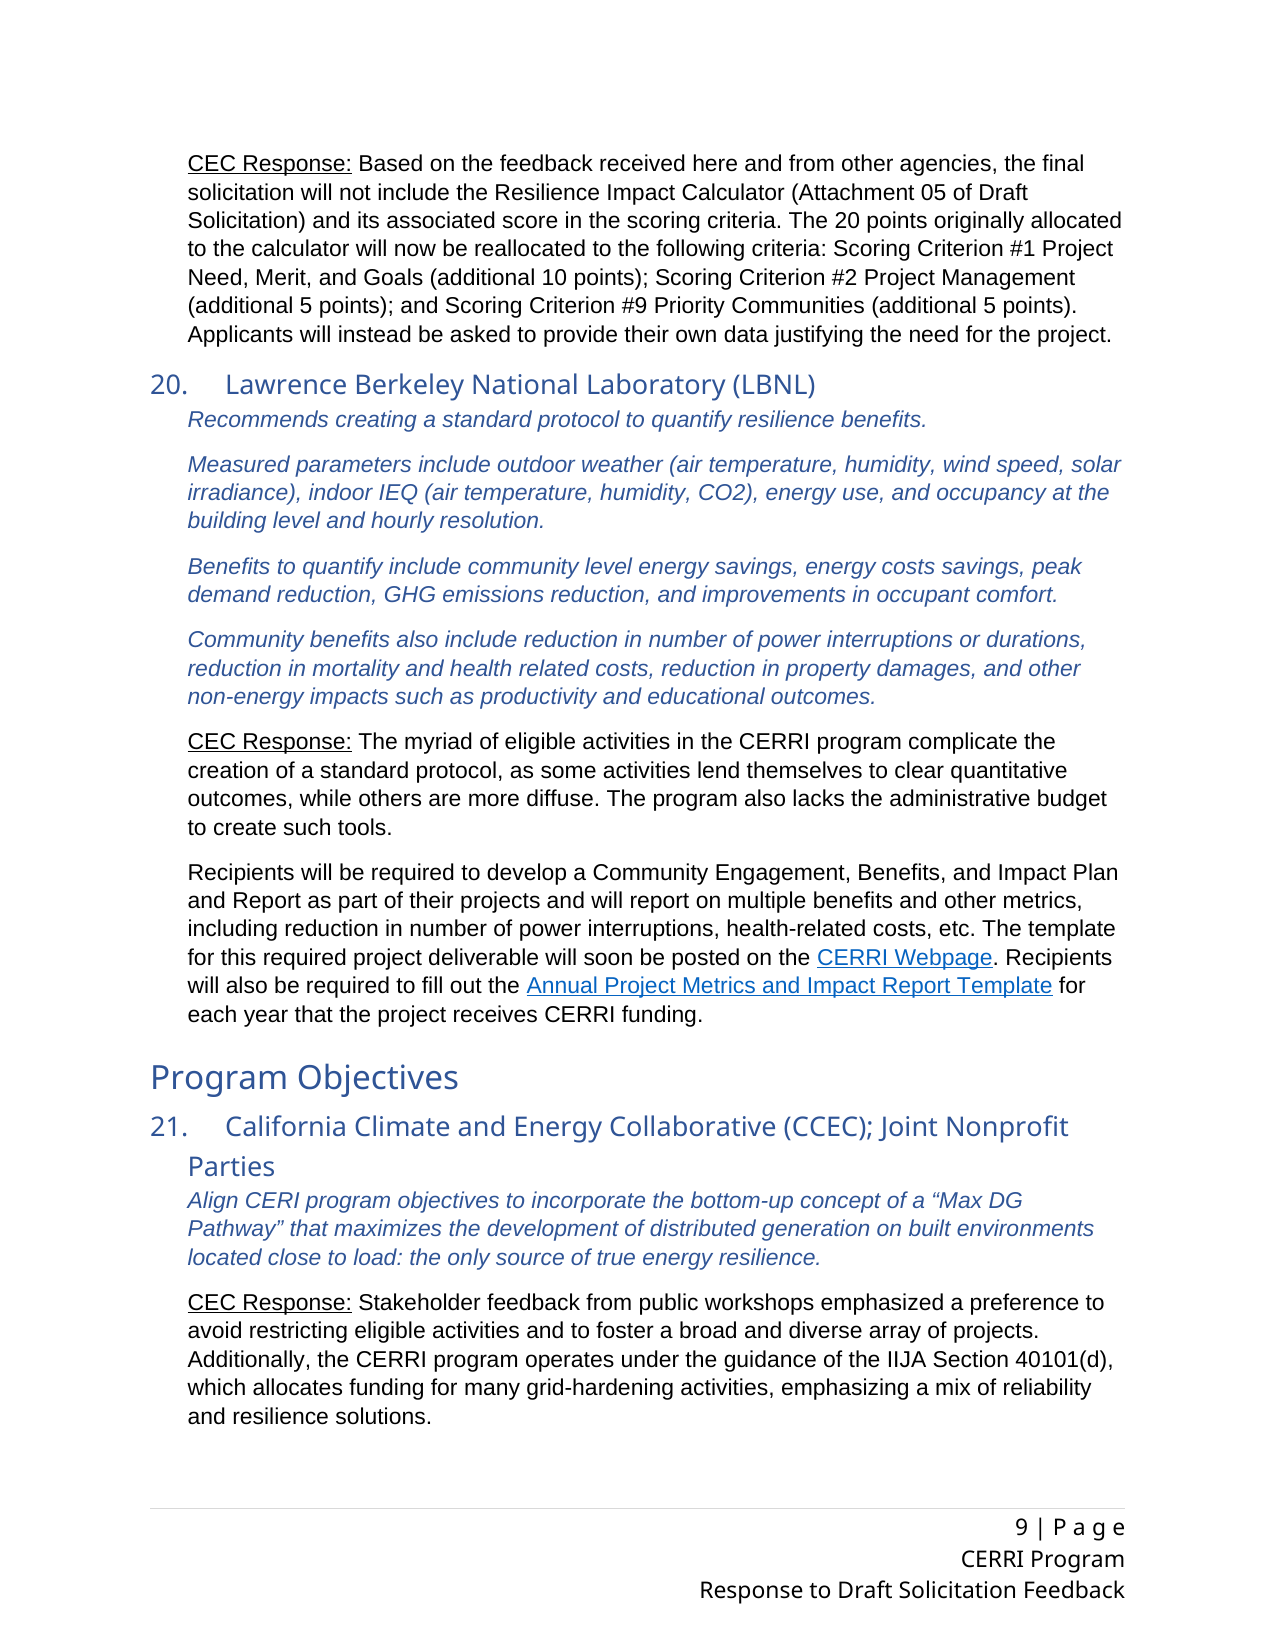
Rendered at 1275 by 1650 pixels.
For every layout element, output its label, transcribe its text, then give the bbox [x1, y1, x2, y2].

text Measured parameters include outdoor weather (air temperature, humidity, wind speed, solar irradiance), indoor IEQ (air temperature, humidity, CO2), energy use, and occupancy at the building level and hourly resolution. [187, 451, 1125, 534]
list Align CERI program objectives to incorporate the bottom-up concept of a “Max DG Pathway” that maximizes the development of distributed generation on built environments located close to load: the only source of true energy resilience. [187, 1187, 1125, 1270]
text CEC Response: Based on the feedback received here and from other agencies, the final solicitation will not include the Resilience Impact Calculator (Attachment 05 of Draft Solicitation) and its associated score in the scoring criteria. The 20 points originally allocated to the calculator will now be reallocated to the following criteria: Scoring Criterion #1 Project Need, Merit, and Goals (additional 10 points); Scoring Criterion #2 Project Management (additional 5 points); and Scoring Criterion #9 Priority Communities (additional 5 points). Applicants will instead be asked to provide their own data justifying the need for the project. [187, 150, 1125, 347]
text Benefits to quantify include community level energy savings, energy costs savings, peak demand reduction, GHG emissions reduction, and improvements in occupant comfort. [187, 553, 1125, 607]
text Community benefits also include reduction in number of power interruptions or durations, reduction in mortality and health related costs, reduction in property damages, and other non-energy impacts such as productivity and educational outcomes. [187, 626, 1125, 709]
text CEC Response: The myriad of eligible activities in the CERRI program complicate the creation of a standard protocol, as some activities lend themselves to clear quantitative outcomes, while others are more diffuse. The program also lacks the administrative budget to create such tools. [187, 728, 1125, 840]
text Recipients will be required to develop a Community Engagement, Benefits, and Impact Plan and Report as part of their projects and will report on multiple benefits and other metrics, including reduction in number of power interruptions, health-related costs, etc. The template for this required project deliverable will soon be posted on the CERRI Webpage. Recipients will also be required to fill out the Annual Project Metrics and Impact Report Template for each year that the project receives CERRI funding. [187, 858, 1125, 1027]
list Recommends creating a standard protocol to quantify resilience benefits. [187, 406, 1125, 432]
subtitle California Climate and Energy Collaborative (CCEC); Joint Nonprofit Parties [150, 1107, 1125, 1184]
text CEC Response: Stakeholder feedback from public workshops emphasized a preference to avoid restricting eligible activities and to foster a broad and diverse array of projects. Additionally, the CERRI program operates under the guidance of the IIJA Section 40101(d), which allocates funding for many grid-hardening activities, emphasizing a mix of reliability and resilience solutions. [187, 1289, 1125, 1429]
subtitle Lawrence Berkeley National Laboratory (LBNL) [150, 366, 1125, 403]
subtitle Program Objectives [150, 1054, 1125, 1099]
